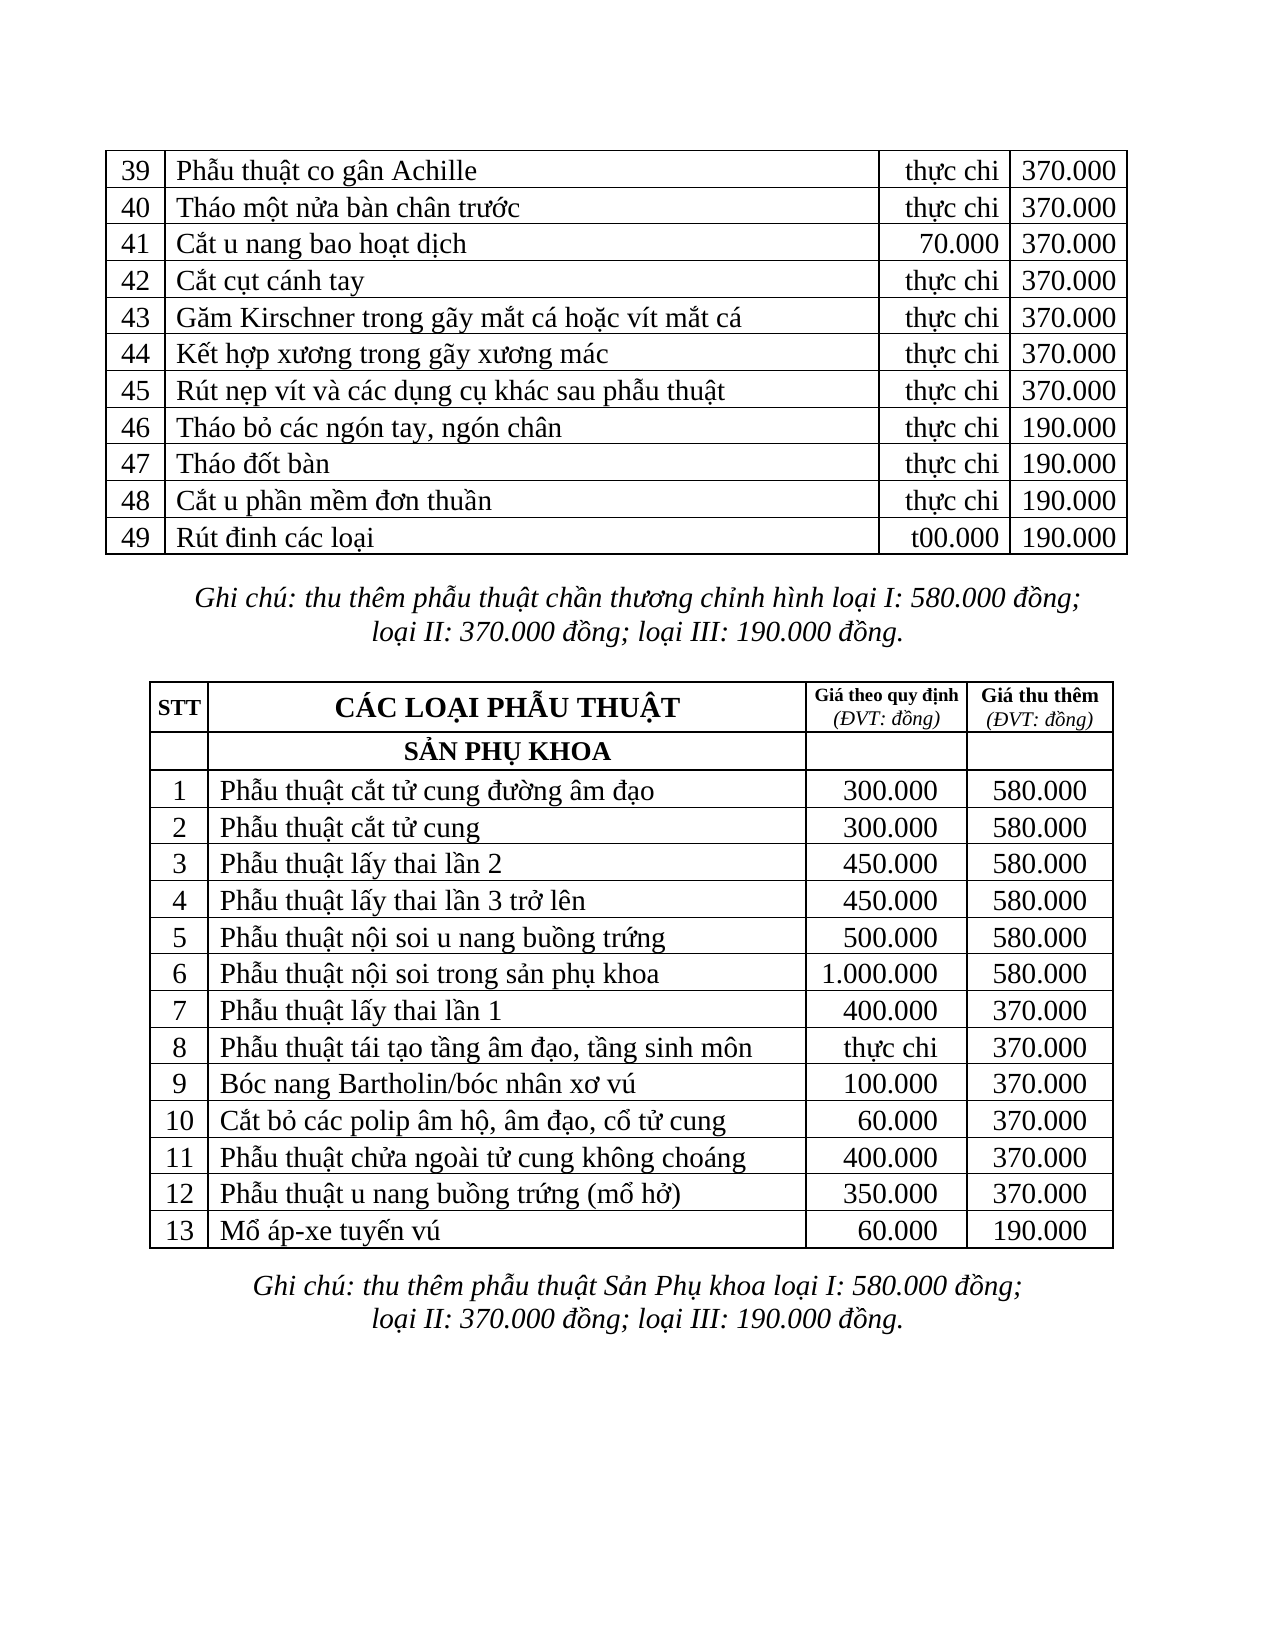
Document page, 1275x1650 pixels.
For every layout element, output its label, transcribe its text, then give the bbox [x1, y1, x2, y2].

table_cell 41 [107, 224, 164, 260]
table_cell 5 [151, 918, 207, 953]
table_cell 46 [107, 408, 164, 443]
table_cell 2 [151, 808, 207, 843]
table_cell 1 [151, 771, 207, 807]
table_cell Phẫu thuật co gân Achille [166, 151, 878, 187]
table_cell thực chi [880, 188, 1009, 223]
text loại II: 370.000 đồng; loại III: 190.000 đồng. [150, 1301, 1125, 1335]
table_cell Tháo một nửa bàn chân trước [166, 188, 878, 223]
table_cell SẢN PHỤ KHOA [209, 733, 805, 769]
table_cell Phẫu thuật lấy thai lần 2 [209, 844, 805, 880]
table_cell 43 [107, 298, 164, 333]
table_cell 190.000 [1011, 444, 1126, 480]
table_cell 370.000 [1011, 298, 1126, 333]
table_cell Phẫu thuật nội soi trong sản phụ khoa [209, 954, 805, 990]
table_cell thực chi [880, 444, 1009, 480]
table_cell Rút nẹp vít và các dụng cụ khác sau phẫu thuật [166, 371, 878, 407]
table_cell 8 [151, 1028, 207, 1063]
table_cell 44 [107, 334, 164, 370]
table_cell thực chi [880, 408, 1009, 443]
table_cell 370.000 [1011, 261, 1126, 297]
table_cell 580.000 [968, 771, 1112, 807]
table_cell 580.000 [968, 918, 1112, 953]
table_cell Phẫu thuật chửa ngoài tử cung không choáng [209, 1138, 805, 1173]
table_cell 370.000 [968, 1138, 1112, 1173]
table_cell 11 [151, 1138, 207, 1173]
table_cell Phẫu thuật cắt tử cung đường âm đạo [209, 771, 805, 807]
table_cell 100.000 [807, 1064, 966, 1100]
table_cell Phẫu thuật lấy thai lần 3 trở lên [209, 881, 805, 917]
table_cell Kết hợp xương trong gãy xương mác [166, 334, 878, 370]
table_cell Phẫu thuật u nang buồng trứng (mổ hở) [209, 1174, 805, 1210]
table_cell t00.000 [880, 518, 1009, 553]
table_cell 370.000 [1011, 151, 1126, 187]
table_cell thực chi [880, 151, 1009, 187]
table_cell 370.000 [1011, 188, 1126, 223]
table_cell 60.000 [807, 1101, 966, 1137]
table_cell 350.000 [807, 1174, 966, 1210]
table_cell 190.000 [1011, 481, 1126, 517]
table_cell 370.000 [1011, 371, 1126, 407]
table_cell Phẫu thuật lấy thai lần 1 [209, 991, 805, 1027]
table_cell 370.000 [968, 1064, 1112, 1100]
table_cell 400.000 [807, 991, 966, 1027]
table_cell 13 [151, 1211, 207, 1247]
table_cell thực chi [880, 298, 1009, 333]
table_cell 370.000 [1011, 224, 1126, 260]
table_cell 4 [151, 881, 207, 917]
table_cell 60.000 [807, 1211, 966, 1247]
table_cell 9 [151, 1064, 207, 1100]
table_cell [807, 733, 966, 769]
text loại II: 370.000 đồng; loại III: 190.000 đồng. [150, 614, 1125, 647]
table_cell Phẫu thuật tái tạo tầng âm đạo, tầng sinh môn [209, 1028, 805, 1063]
table_cell 45 [107, 371, 164, 407]
table_cell Mổ áp-xe tuyến vú [209, 1211, 805, 1247]
table_cell Phẫu thuật nội soi u nang buồng trứng [209, 918, 805, 953]
table_cell 48 [107, 481, 164, 517]
table_cell 370.000 [968, 991, 1112, 1027]
table_cell thực chi [880, 371, 1009, 407]
table_cell 370.000 [968, 1028, 1112, 1063]
table_cell 6 [151, 954, 207, 990]
table_cell 39 [107, 151, 164, 187]
table_cell [151, 733, 207, 769]
table_cell 190.000 [968, 1211, 1112, 1247]
text Ghi chú: thu thêm phẫu thuật chần thương chỉnh hình loại I: 580.000 đồng; [150, 580, 1125, 614]
table_cell 12 [151, 1174, 207, 1210]
table_cell Rút đinh các loại [166, 518, 878, 553]
table_header CÁC LOẠI PHẪU THUẬT [209, 683, 805, 731]
table_cell Bóc nang Bartholin/bóc nhân xơ vú [209, 1064, 805, 1100]
table_header Giá thu thêm (ĐVT: đồng) [968, 683, 1112, 731]
table_cell 370.000 [1011, 334, 1126, 370]
table_cell 580.000 [968, 954, 1112, 990]
table_cell thực chi [880, 481, 1009, 517]
table_cell 580.000 [968, 881, 1112, 917]
table_cell 580.000 [968, 844, 1112, 880]
text Ghi chú: thu thêm phẫu thuật Sản Phụ khoa loại I: 580.000 đồng; [150, 1268, 1125, 1301]
table_cell 450.000 [807, 844, 966, 880]
table_cell 450.000 [807, 881, 966, 917]
table_cell thực chi [880, 334, 1009, 370]
table_cell Cắt u nang bao hoạt dịch [166, 224, 878, 260]
table_cell thực chi [807, 1028, 966, 1063]
table_cell Găm Kirschner trong gãy mắt cá hoặc vít mắt cá [166, 298, 878, 333]
table_header STT [151, 683, 207, 731]
table_cell Cắt bỏ các polip âm hộ, âm đạo, cổ tử cung [209, 1101, 805, 1137]
table_cell 10 [151, 1101, 207, 1137]
table_cell 580.000 [968, 808, 1112, 843]
table_cell 1.000.000 [807, 954, 966, 990]
table_cell 500.000 [807, 918, 966, 953]
table_cell 370.000 [968, 1101, 1112, 1137]
table_cell 70.000 [880, 224, 1009, 260]
table_header Giá theo quy định (ĐVT: đồng) [807, 683, 966, 731]
table_cell 49 [107, 518, 164, 553]
table_cell 47 [107, 444, 164, 480]
table_cell Cắt cụt cánh tay [166, 261, 878, 297]
table_cell Phẫu thuật cắt tử cung [209, 808, 805, 843]
table_cell 370.000 [968, 1174, 1112, 1210]
table_cell 300.000 [807, 771, 966, 807]
table_cell 7 [151, 991, 207, 1027]
table_cell 3 [151, 844, 207, 880]
table_cell 40 [107, 188, 164, 223]
table_cell 42 [107, 261, 164, 297]
table_cell [968, 733, 1112, 769]
table_cell 190.000 [1011, 408, 1126, 443]
table_cell Tháo đốt bàn [166, 444, 878, 480]
table_cell Cắt u phần mềm đơn thuần [166, 481, 878, 517]
table_cell 400.000 [807, 1138, 966, 1173]
table_cell thực chi [880, 261, 1009, 297]
table_cell Tháo bỏ các ngón tay, ngón chân [166, 408, 878, 443]
table_cell 300.000 [807, 808, 966, 843]
table_cell 190.000 [1011, 518, 1126, 553]
